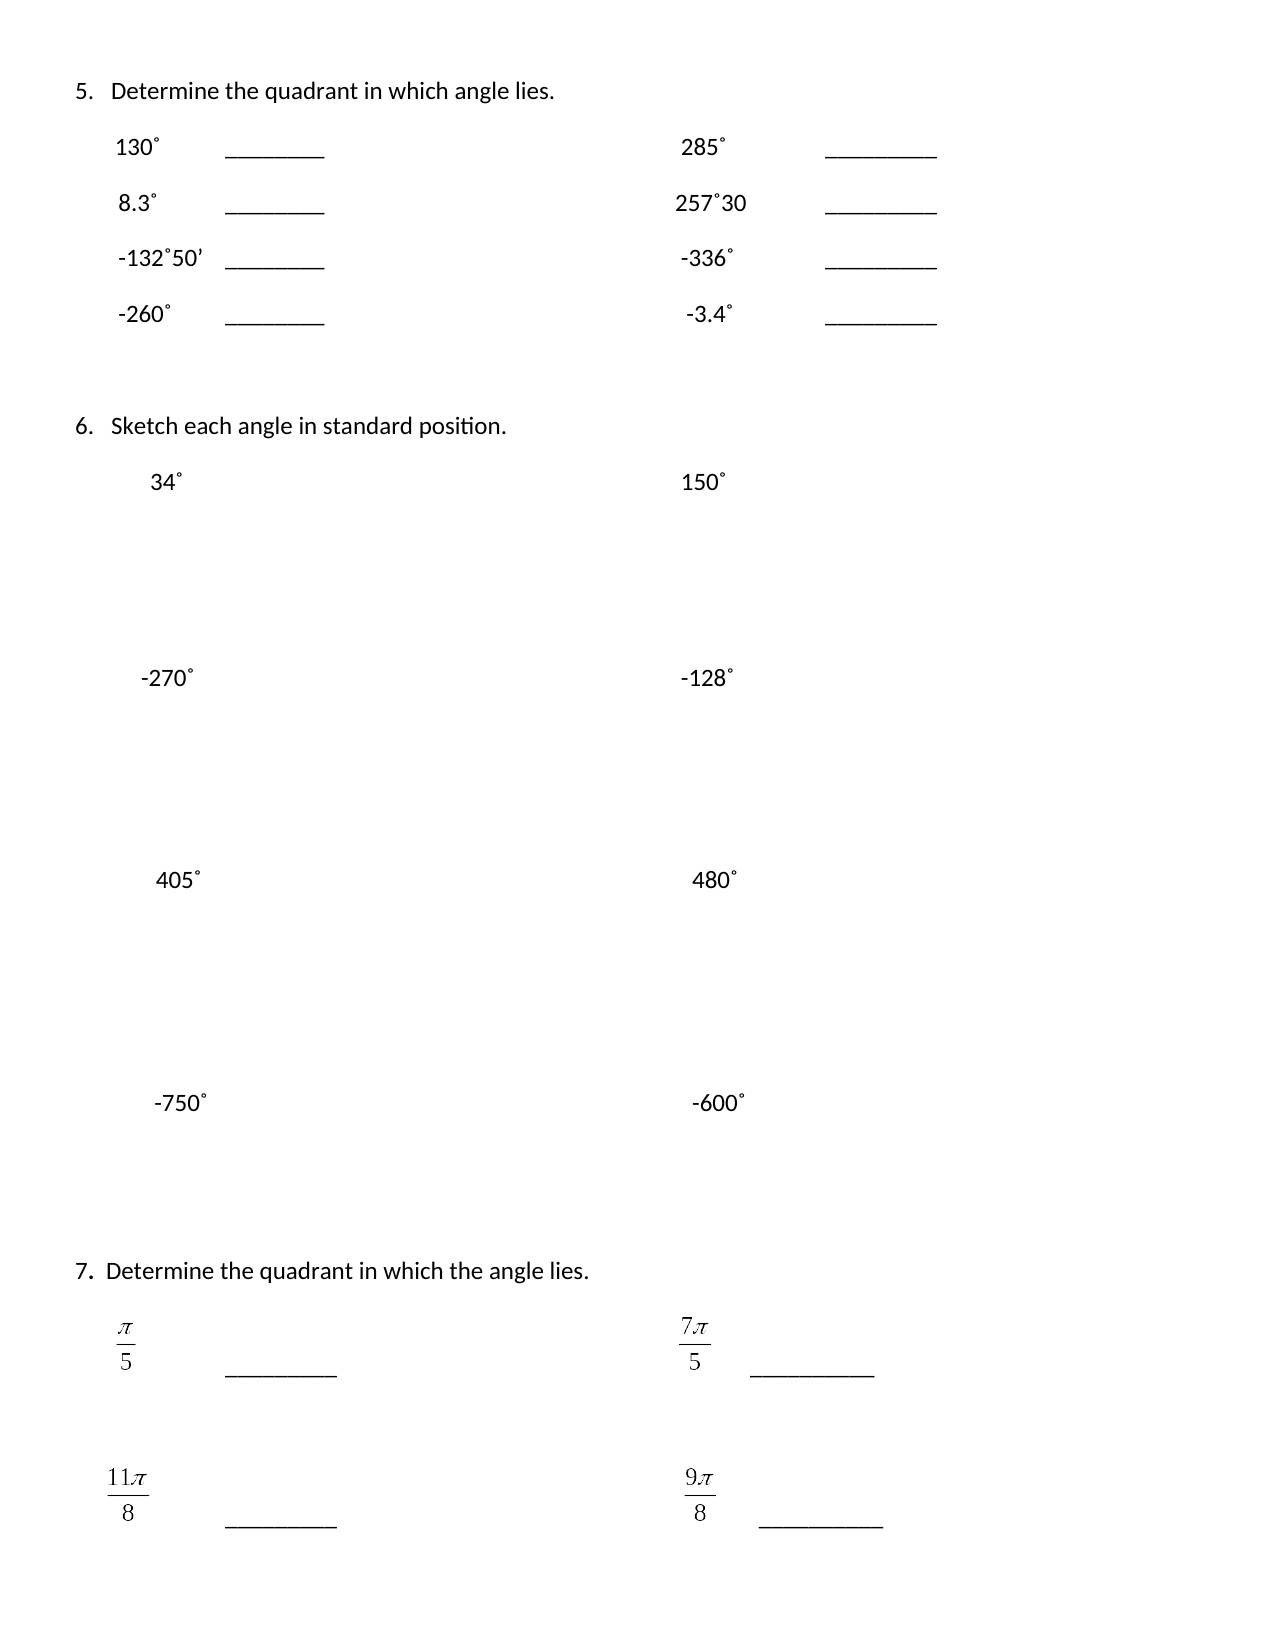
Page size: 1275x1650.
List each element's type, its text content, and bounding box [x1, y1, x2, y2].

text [75, 1462, 1200, 1532]
text -270˚ -128˚ [75, 662, 1200, 692]
list 405˚ 480˚ [150, 864, 1200, 895]
text -750˚ -600˚ [75, 1087, 1200, 1118]
list 34˚ 150˚ [150, 466, 1200, 496]
text 8.3˚ ________ 257˚30 _________ [75, 187, 1200, 217]
text 130˚ ________ 285˚ _________ [75, 131, 1200, 161]
text 5. Determine the quadrant in which angle lies. [75, 75, 1200, 106]
text 7. Determine the quadrant in which the angle lies. [75, 1255, 1200, 1286]
text 6. Sketch each angle in standard position. [75, 410, 1200, 441]
text -260˚ ________ -3.4˚ _________ [75, 298, 1200, 329]
text -132˚50’ ________ -336˚ _________ [75, 242, 1200, 273]
text _________ __________ [75, 1311, 1200, 1381]
